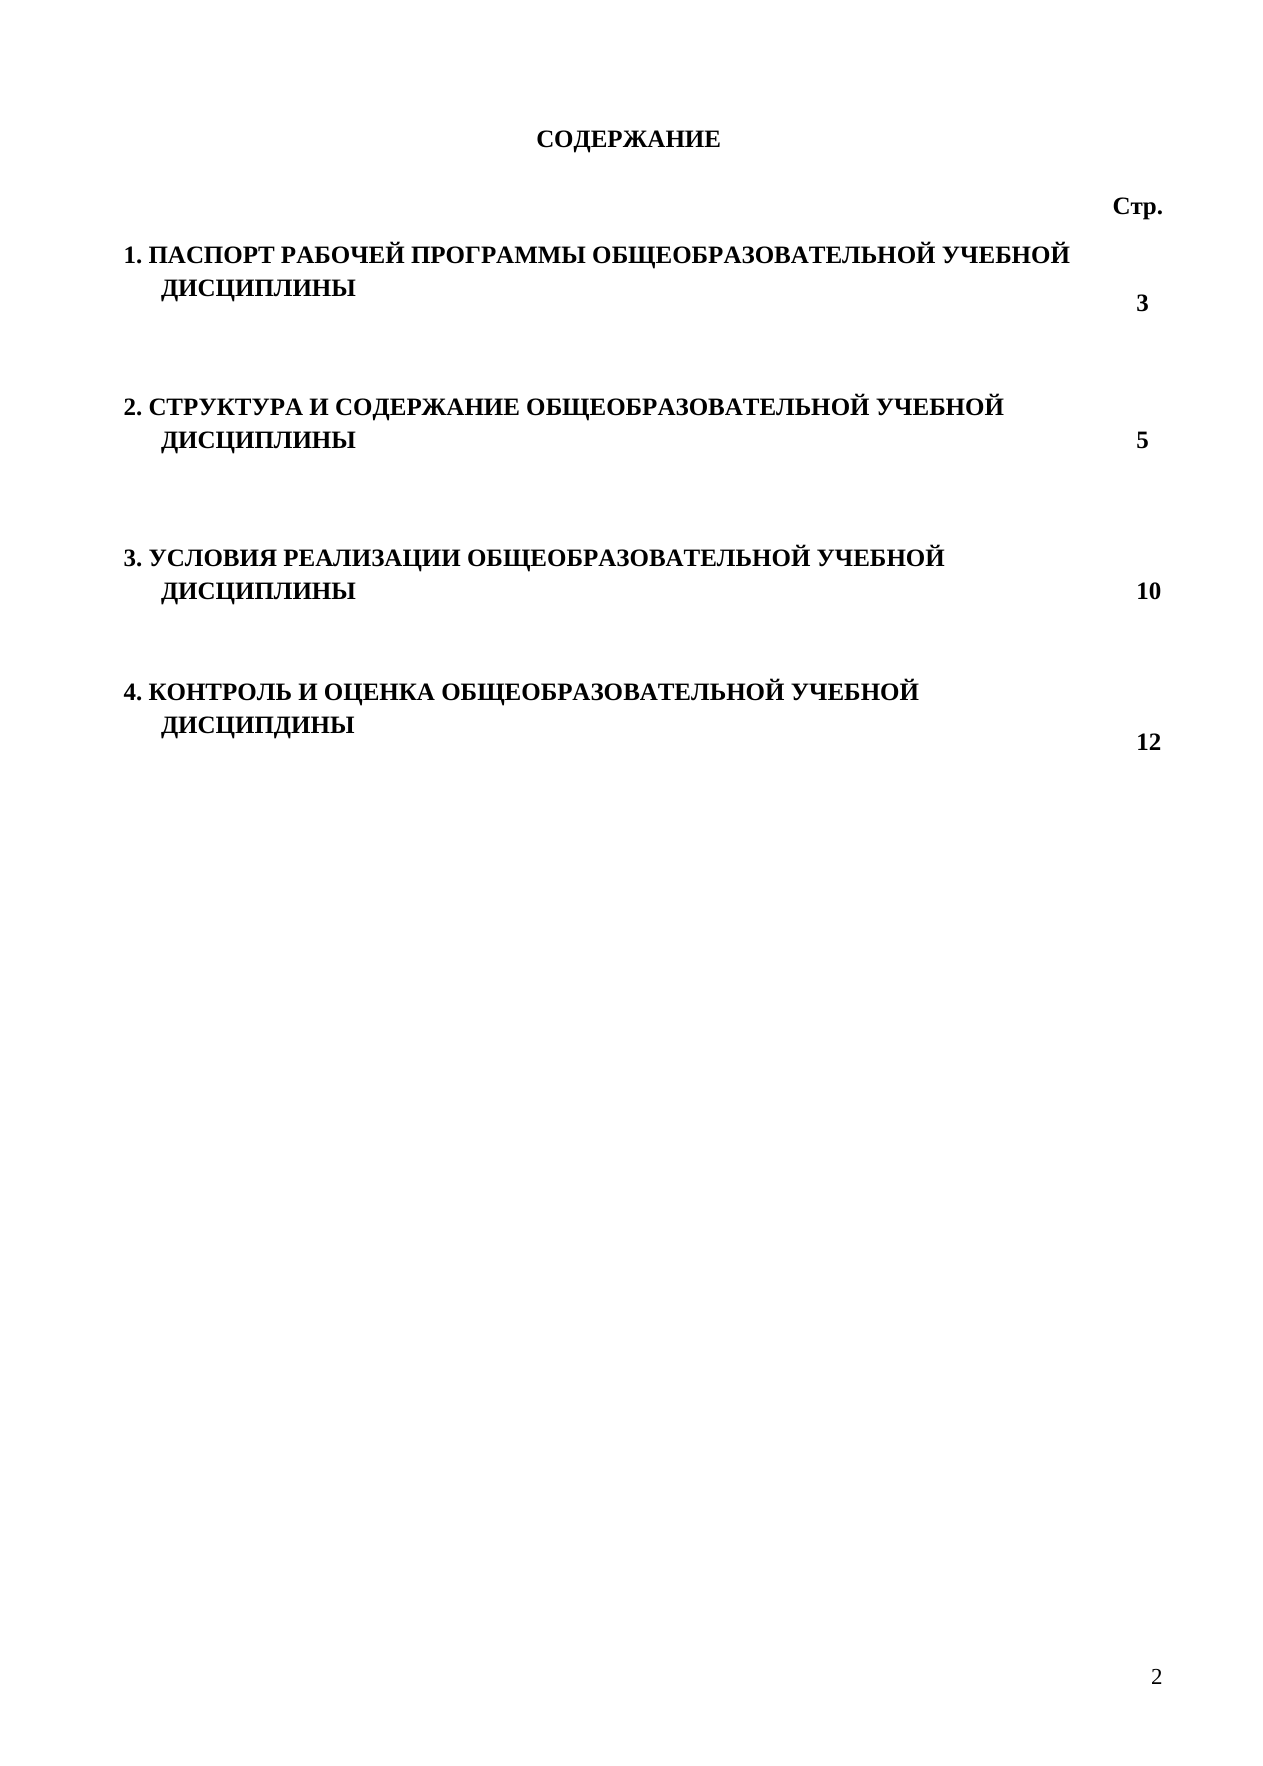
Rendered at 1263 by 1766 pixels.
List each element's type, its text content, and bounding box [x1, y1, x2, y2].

table_cell 2. СТРУКТУРА И СОДЕРЖАНИЕ ОБЩЕОБРАЗОВАТЕЛЬНОЙ УЧЕБНОЙ ДИСЦИПЛИНЫ [103, 359, 1113, 509]
subtitle СОДЕРЖАНИЕ [518, 124, 738, 153]
table_header Стр. [103, 191, 1187, 233]
table_cell 3 [1114, 233, 1187, 358]
table_cell 12 [1114, 660, 1187, 777]
table_cell 5 [1114, 359, 1187, 509]
table_cell 10 [1114, 509, 1187, 660]
table_cell 3. УСЛОВИЯ РЕАЛИЗАЦИИ ОБЩЕОБРАЗОВАТЕЛЬНОЙ УЧЕБНОЙ ДИСЦИПЛИНЫ [103, 509, 1113, 660]
table_cell 4. КОНТРОЛЬ И ОЦЕНКА ОБЩЕОБРАЗОВАТЕЛЬНОЙ УЧЕБНОЙ ДИСЦИПДИНЫ [103, 660, 1113, 777]
table_cell 1. ПАСПОРТ РАБОЧЕЙ ПРОГРАММЫ ОБЩЕОБРАЗОВАТЕЛЬНОЙ УЧЕБНОЙ ДИСЦИПЛИНЫ [103, 233, 1113, 358]
